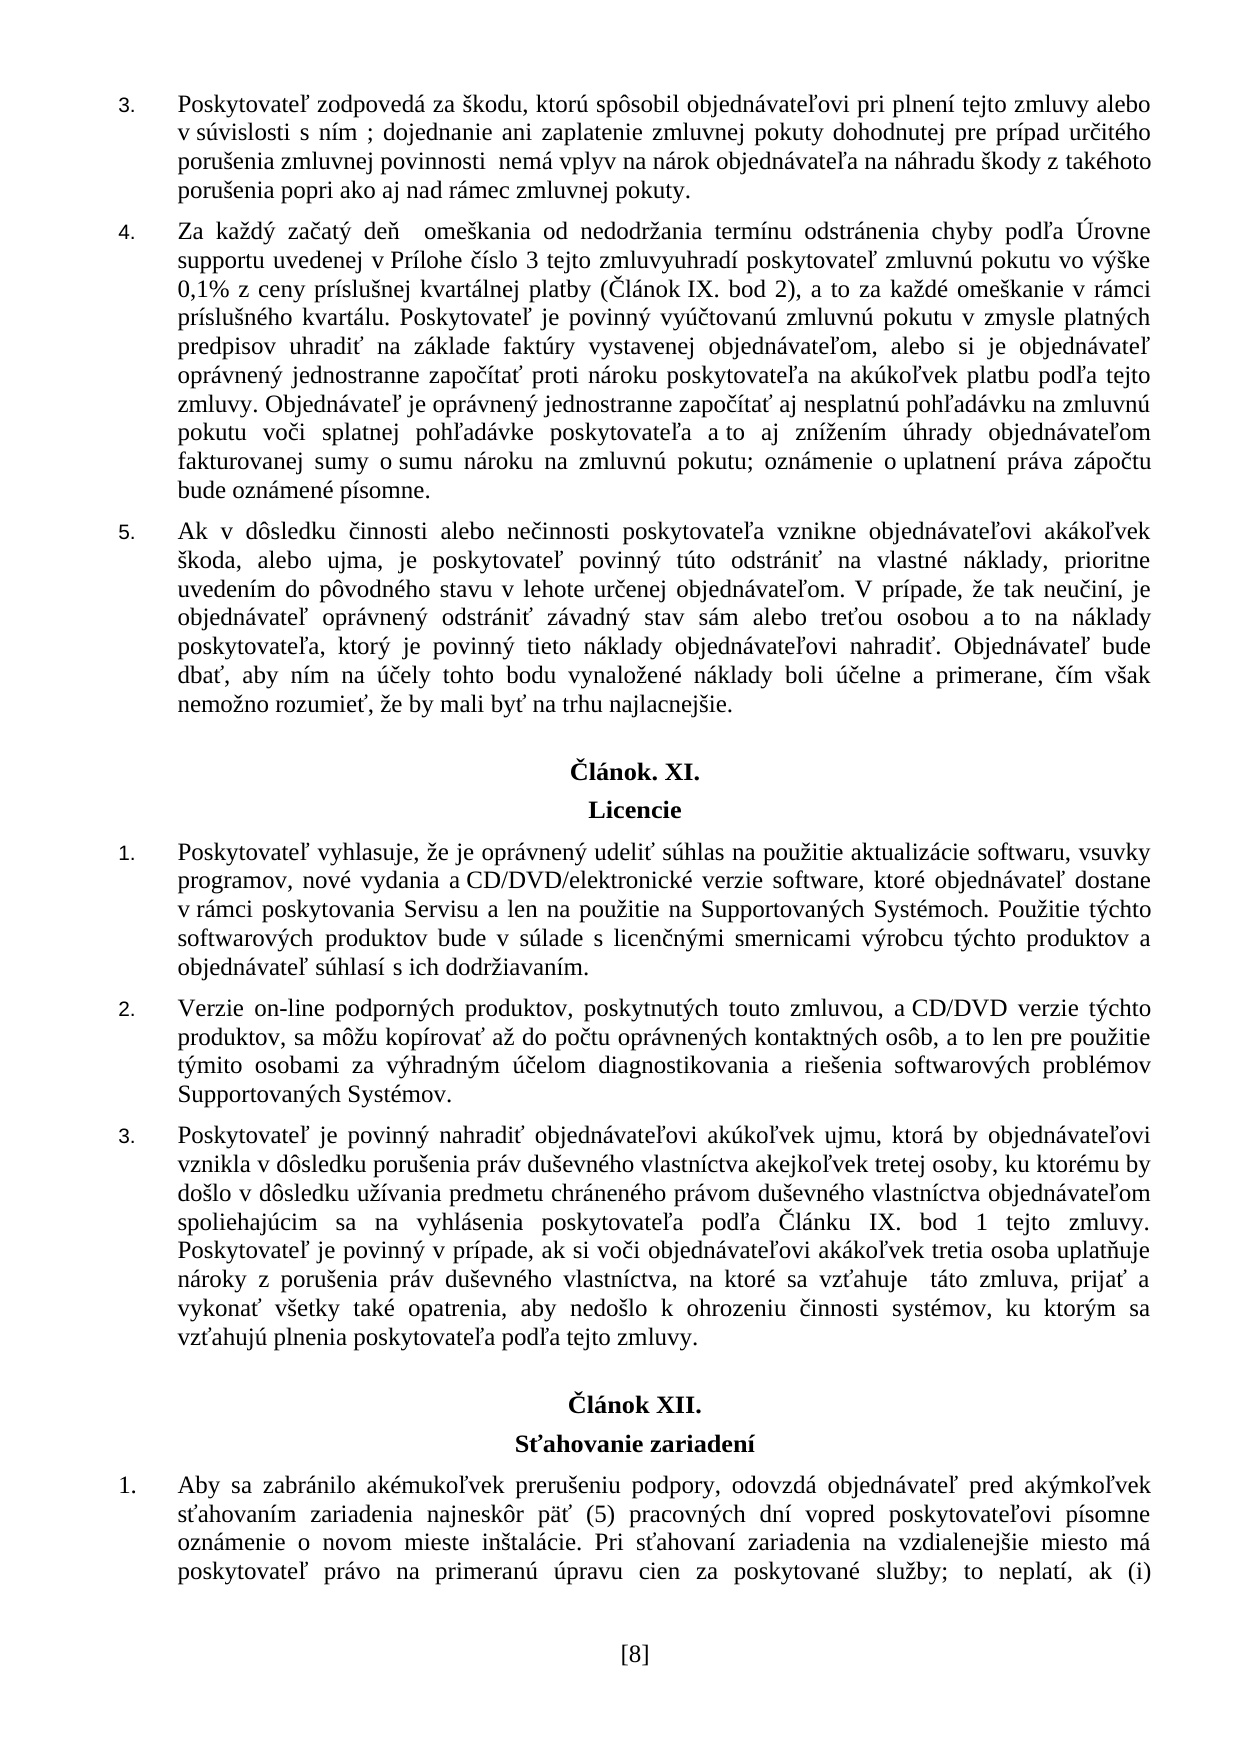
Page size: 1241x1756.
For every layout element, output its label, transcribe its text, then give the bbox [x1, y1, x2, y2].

list Ak v dôsledku činnosti alebo nečinnosti poskytovateľa vznikne objednávateľovi akákoľvek škoda, alebo ujma, je poskytovateľ povinný túto odstrániť na vlastné náklady, prioritne uvedením do pôvodného stavu v lehote určenej objednávateľom. V prípade, že tak neučiní, je objednávateľ oprávnený odstrániť závadný stav sám alebo treťou osobou a to na náklady poskytovateľa, ktorý je povinný tieto náklady objednávateľovi nahradiť. Objednávateľ bude dbať, aby ním na účely tohto bodu vynaložené náklady boli účelne a primerane, čím však nemožno rozumieť, že by mali byť na trhu najlacnejšie. [118, 516, 1151, 717]
text Článok XII. [118, 1390, 1151, 1419]
list Verzie on-line podporných produktov, poskytnutých touto zmluvou, a CD/DVD verzie týchto produktov, sa môžu kopírovať až do počtu oprávnených kontaktných osôb, a to len pre použitie týmito osobami za výhradným účelom diagnostikovania a riešenia softwarových problémov Supportovaných Systémov. [118, 993, 1151, 1108]
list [118, 1470, 1151, 1585]
list Poskytovateľ je povinný nahradiť objednávateľovi akúkoľvek ujmu, ktorá by objednávateľovi vznikla v dôsledku porušenia práv duševného vlastníctva akejkoľvek tretej osoby, ku ktorému by došlo v dôsledku užívania predmetu chráneného právom duševného vlastníctva objednávateľom spoliehajúcim sa na vyhlásenia poskytovateľa podľa Článku IX. bod 1 tejto zmluvy. Poskytovateľ je povinný v prípade, ak si voči objednávateľovi akákoľvek tretia osoba uplatňuje nároky z porušenia práv duševného vlastníctva, na ktoré sa vzťahuje táto zmluva, prijať a vykonať všetky také opatrenia, aby nedošlo k ohrozeniu činnosti systémov, ku ktorým sa vzťahujú plnenia poskytovateľa podľa tejto zmluvy. [118, 1121, 1151, 1351]
list Poskytovateľ vyhlasuje, že je oprávnený udeliť súhlas na použitie aktualizácie softwaru, vsuvky programov, nové vydania a CD/DVD/elektronické verzie software, ktoré objednávateľ dostane v rámci poskytovania Servisu a len na použitie na Supportovaných Systémoch. Použitie týchto softwarových produktov bude v súlade s licenčnými smernicami výrobcu týchto produktov a objednávateľ súhlasí s ich dodržiavaním. [118, 837, 1151, 981]
text Článok. XI. [118, 757, 1151, 786]
list Za každý začatý deň omeškania od nedodržania termínu odstránenia chyby podľa Úrovne supportu uvedenej v Prílohe číslo 3 tejto zmluvyuhradí poskytovateľ zmluvnú pokutu vo výške 0,1% z ceny príslušnej kvartálnej platby (Článok IX. bod 2), a to za každé omeškanie v rámci príslušného kvartálu. Poskytovateľ je povinný vyúčtovanú zmluvnú pokutu v zmysle platných predpisov uhradiť na základe faktúry vystavenej objednávateľom, alebo si je objednávateľ oprávnený jednostranne započítať proti nároku poskytovateľa na akúkoľvek platbu podľa tejto zmluvy. Objednávateľ je oprávnený jednostranne započítať aj nesplatnú pohľadávku na zmluvnú pokutu voči splatnej pohľadávke poskytovateľa a to aj znížením úhrady objednávateľom fakturovanej sumy o sumu nároku na zmluvnú pokutu; oznámenie o uplatnení práva zápočtu bude oznámené písomne. [118, 216, 1151, 504]
text Licencie [118, 796, 1151, 824]
text Sťahovanie zariadení [118, 1429, 1151, 1457]
list Poskytovateľ zodpovedá za škodu, ktorú spôsobil objednávateľovi pri plnení tejto zmluvy alebo v súvislosti s ním ; dojednanie ani zaplatenie zmluvnej pokuty dohodnutej pre prípad určitého porušenia zmluvnej povinnosti nemá vplyv na nárok objednávateľa na náhradu škody z takéhoto porušenia popri ako aj nad rámec zmluvnej pokuty. [118, 89, 1151, 204]
